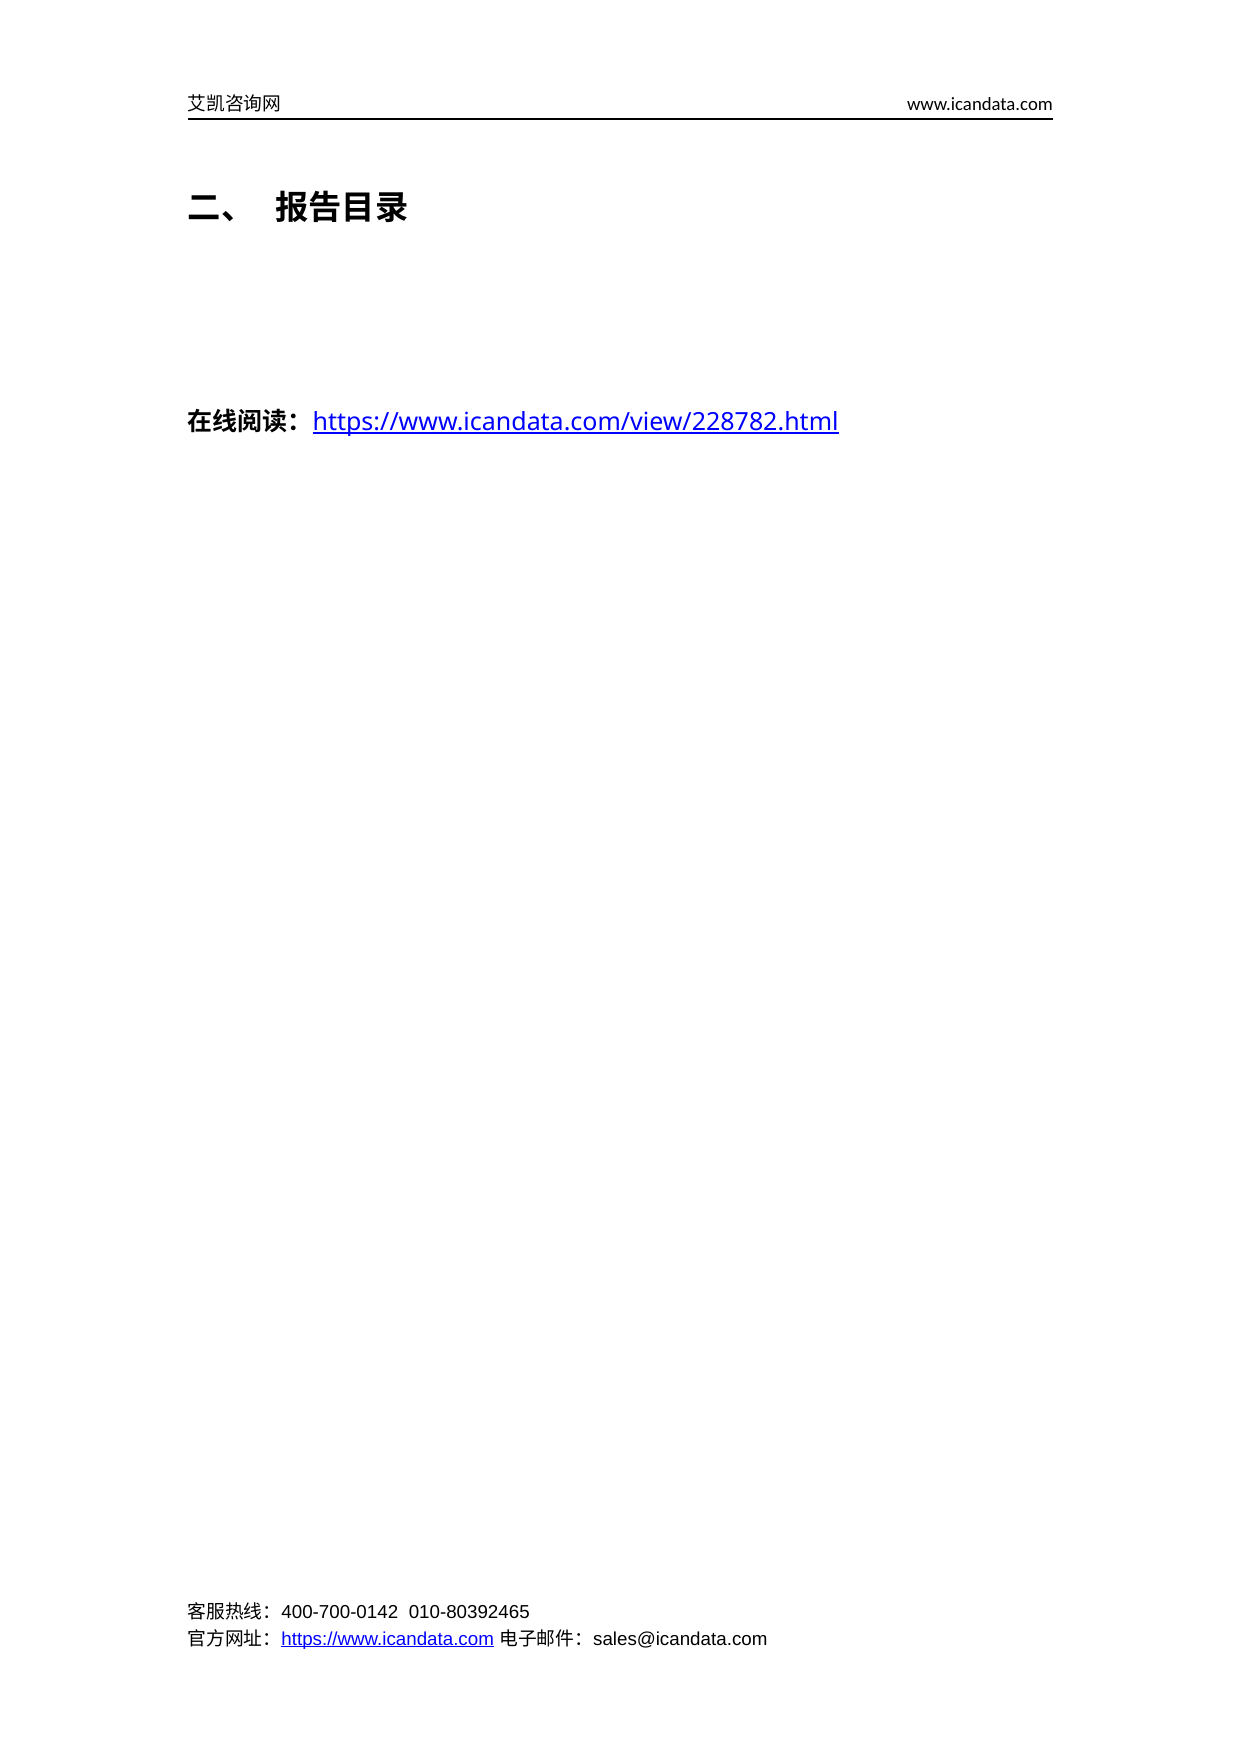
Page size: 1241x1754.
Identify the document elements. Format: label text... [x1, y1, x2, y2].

subtitle 报告目录 [187, 172, 1053, 237]
text 在线阅读：https://www.icandata.com/view/228782.html [187, 387, 1053, 452]
